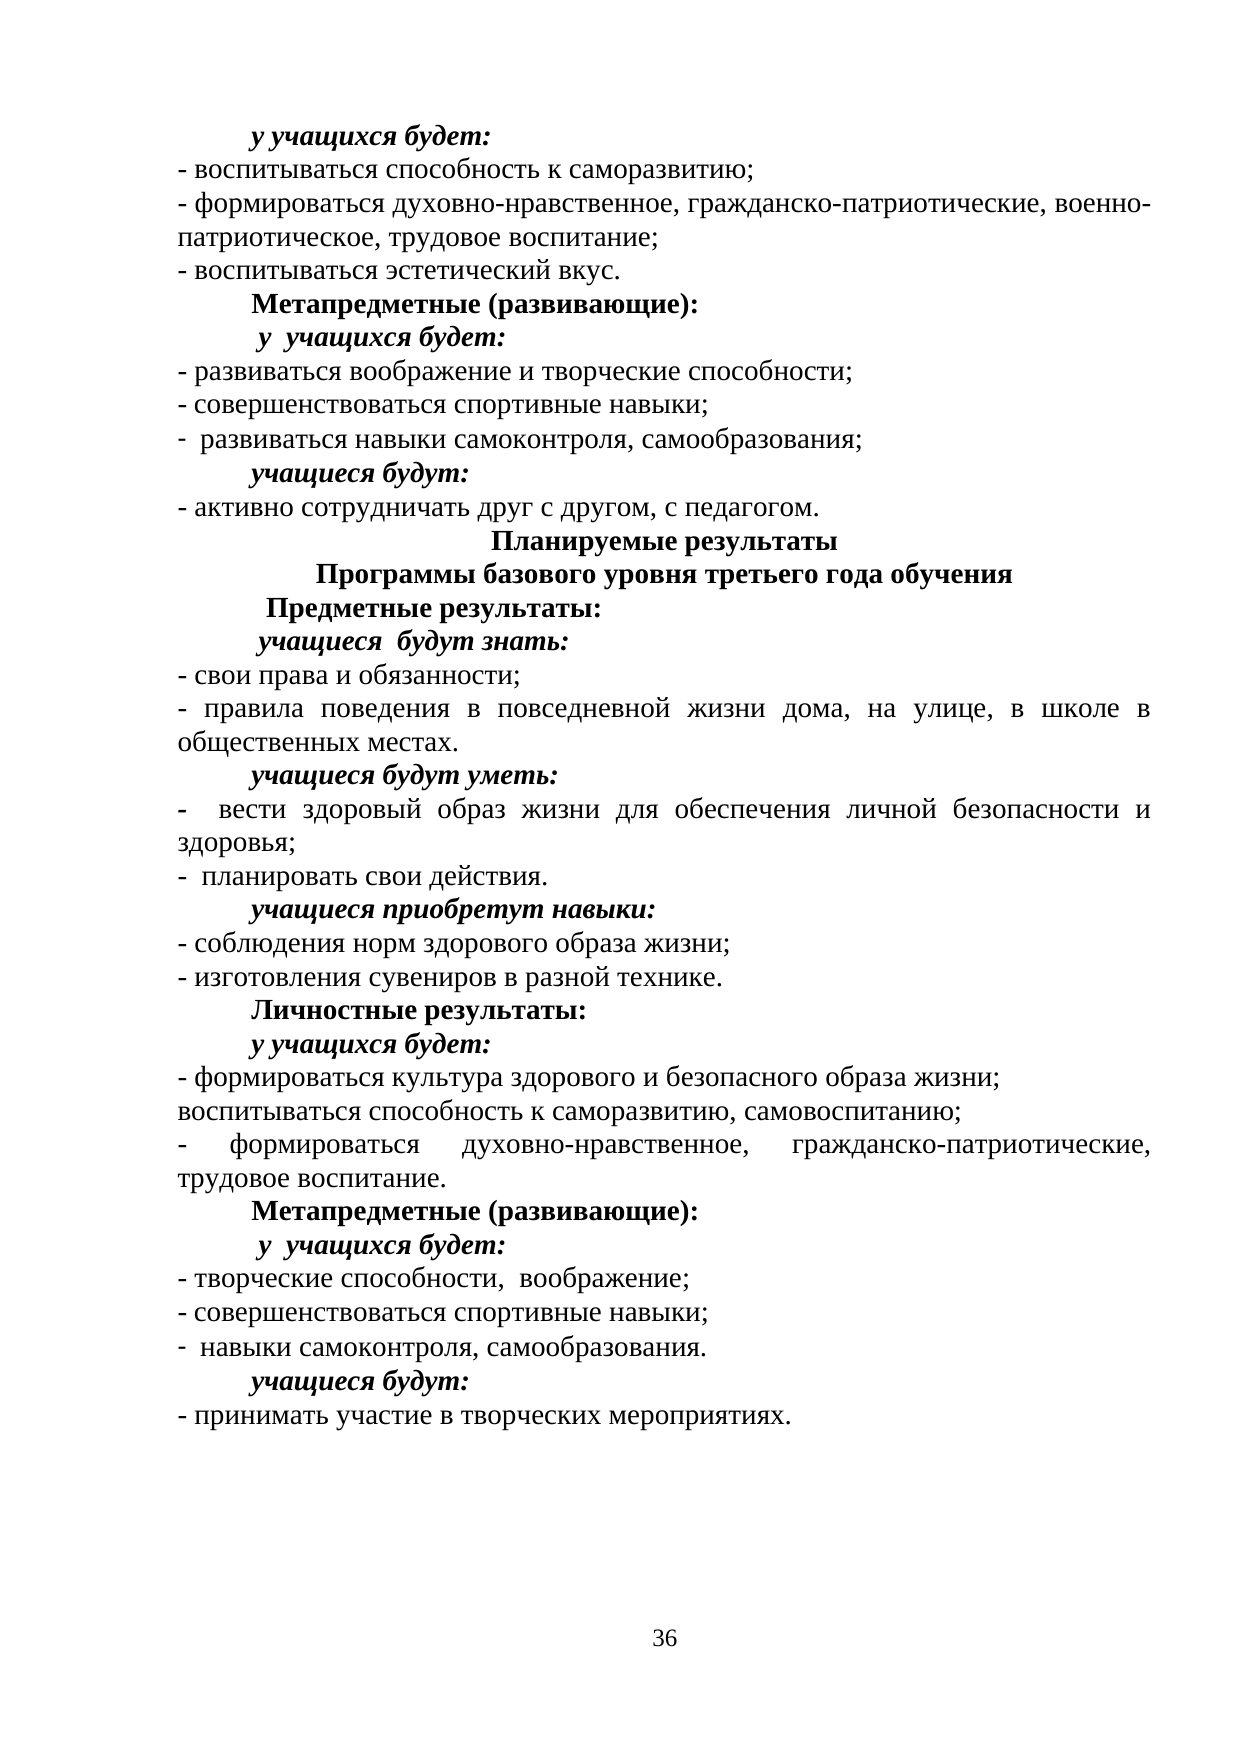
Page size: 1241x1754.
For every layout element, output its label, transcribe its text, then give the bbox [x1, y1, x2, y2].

text учащиеся будут уметь: [177, 757, 1152, 791]
text Личностные результаты: [177, 992, 1152, 1026]
text - свои права и обязанности; [177, 657, 1152, 690]
text у учащихся будет: [177, 118, 1152, 152]
text - правила поведения в повседневной жизни дома, на улице, в школе в общественных местах. [177, 690, 1152, 757]
text Планируемые результаты [177, 523, 1152, 556]
text учащиеся будут: [177, 456, 1152, 489]
text - развиваться воображение и творческие способности; [177, 353, 1152, 386]
text Программы базового уровня третьего года обучения [177, 556, 1152, 590]
text учащиеся приобретут навыки: [177, 892, 1152, 925]
text воспитываться способность к саморазвитию, самовоспитанию; [177, 1093, 1152, 1126]
text учащиеся будут: [177, 1363, 1152, 1397]
text - воспитываться способность к саморазвитию; [177, 152, 1152, 185]
text - активно сотрудничать друг с другом, с педагогом. [177, 489, 1152, 523]
text - планировать свои действия. [177, 858, 1152, 892]
text Предметные результаты: [177, 590, 1152, 623]
text - формироваться духовно-нравственное, гражданско-патриотические, трудовое воспитание. [177, 1126, 1152, 1193]
text - навыки самоконтроля, самообразования. [177, 1328, 1152, 1363]
text - творческие способности, воображение; [177, 1261, 1152, 1294]
text - воспитываться эстетический вкус. [177, 252, 1152, 286]
text учащиеся будут знать: [177, 623, 1152, 657]
text - формироваться культура здорового и безопасного образа жизни; [177, 1059, 1152, 1093]
text у учащихся будет: [177, 1227, 1152, 1261]
text - совершенствоваться спортивные навыки; [177, 386, 1152, 420]
text - совершенствоваться спортивные навыки; [177, 1294, 1152, 1328]
text - соблюдения норм здорового образа жизни; [177, 925, 1152, 959]
text - формироваться духовно-нравственное, гражданско-патриотические, военно-патриотическое, трудовое воспитание; [177, 185, 1152, 252]
text - вести здоровый образ жизни для обеспечения личной безопасности и здоровья; [177, 791, 1152, 858]
text Метапредметные (развивающие): [177, 286, 1152, 319]
text - принимать участие в творческих мероприятиях. [177, 1397, 1152, 1430]
text у учащихся будет: [177, 319, 1152, 353]
text - изготовления сувениров в разной технике. [177, 959, 1152, 992]
text у учащихся будет: [177, 1026, 1152, 1059]
text - развиваться навыки самоконтроля, самообразования; [177, 420, 1152, 456]
text Метапредметные (развивающие): [177, 1193, 1152, 1227]
